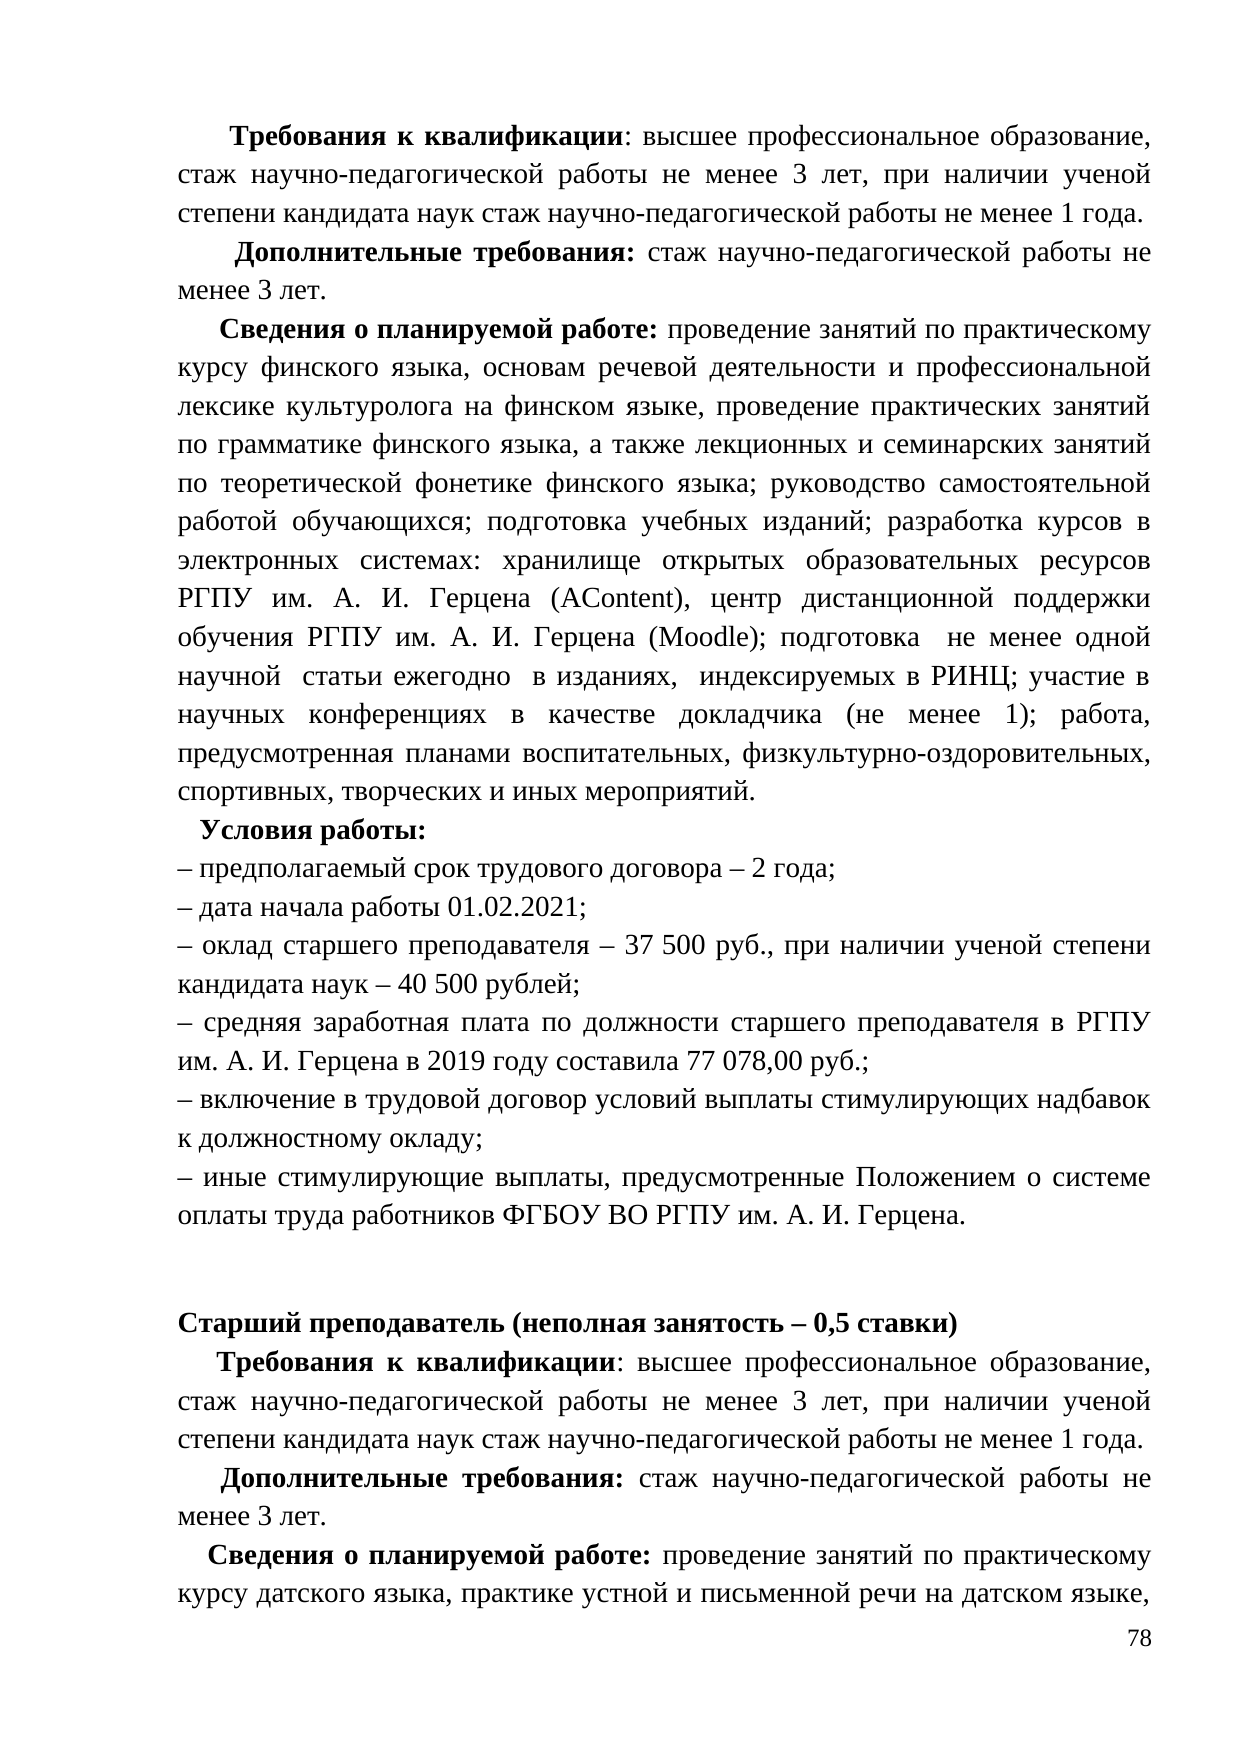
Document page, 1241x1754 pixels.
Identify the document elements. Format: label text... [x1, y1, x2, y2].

text – средняя заработная плата по должности старшего преподавателя в РГПУ им. А. И. Герцена в 2019 году составила 77 078,00 руб.; [177, 1004, 1152, 1077]
text Сведения о планируемой работе: проведение занятий по практическому курсу финского языка, основам речевой деятельности и профессиональной лексике культуролога на финском языке, проведение практических занятий по грамматике финского языка, а также лекционных и семинарских занятий по теоретической фонетике финского языка; руководство самостоятельной работой обучающихся; подготовка учебных изданий; разработка курсов в электронных системах: хранилище открытых образовательных ресурсов РГПУ им. А. И. Герцена (AContent), центр дистанционной поддержки обучения РГПУ им. А. И. Герцена (Moodle); подготовка не менее одной научной статьи ежегодно в изданиях, индексируемых в РИНЦ; участие в научных конференциях в качестве докладчика (не менее 1); работа, предусмотренная планами воспитательных, физкультурно-оздоровительных, спортивных, творческих и иных мероприятий. [177, 311, 1152, 807]
text – иные стимулирующие выплаты, предусмотренные Положением о системе оплаты труда работников ФГБОУ ВО РГПУ им. А. И. Герцена. [177, 1159, 1152, 1231]
text Дополнительные требования: стаж научно-педагогической работы не менее 3 лет. [177, 234, 1152, 306]
text – предполагаемый срок трудового договора – 2 года; [177, 850, 1152, 884]
text Требования к квалификации: высшее профессиональное образование, стаж научно-педагогической работы не менее 3 лет, при наличии ученой степени кандидата наук стаж научно-педагогической работы не менее 1 года. [177, 118, 1152, 229]
text – оклад старшего преподавателя – 37 500 руб., при наличии ученой степени кандидата наук – 40 500 рублей; [177, 927, 1152, 999]
text Условия работы: [177, 812, 1152, 845]
text – включение в трудовой договор условий выплаты стимулирующих надбавок к должностному окладу; [177, 1082, 1152, 1154]
text Старший преподаватель (неполная занятость – 0,5 ставки) [177, 1306, 1152, 1339]
text Дополнительные требования: стаж научно-педагогической работы не менее 3 лет. [177, 1460, 1152, 1532]
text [177, 1537, 1152, 1609]
text Требования к квалификации: высшее профессиональное образование, стаж научно-педагогической работы не менее 3 лет, при наличии ученой степени кандидата наук стаж научно-педагогической работы не менее 1 года. [177, 1344, 1152, 1455]
text – дата начала работы 01.02.2021; [177, 889, 1152, 922]
